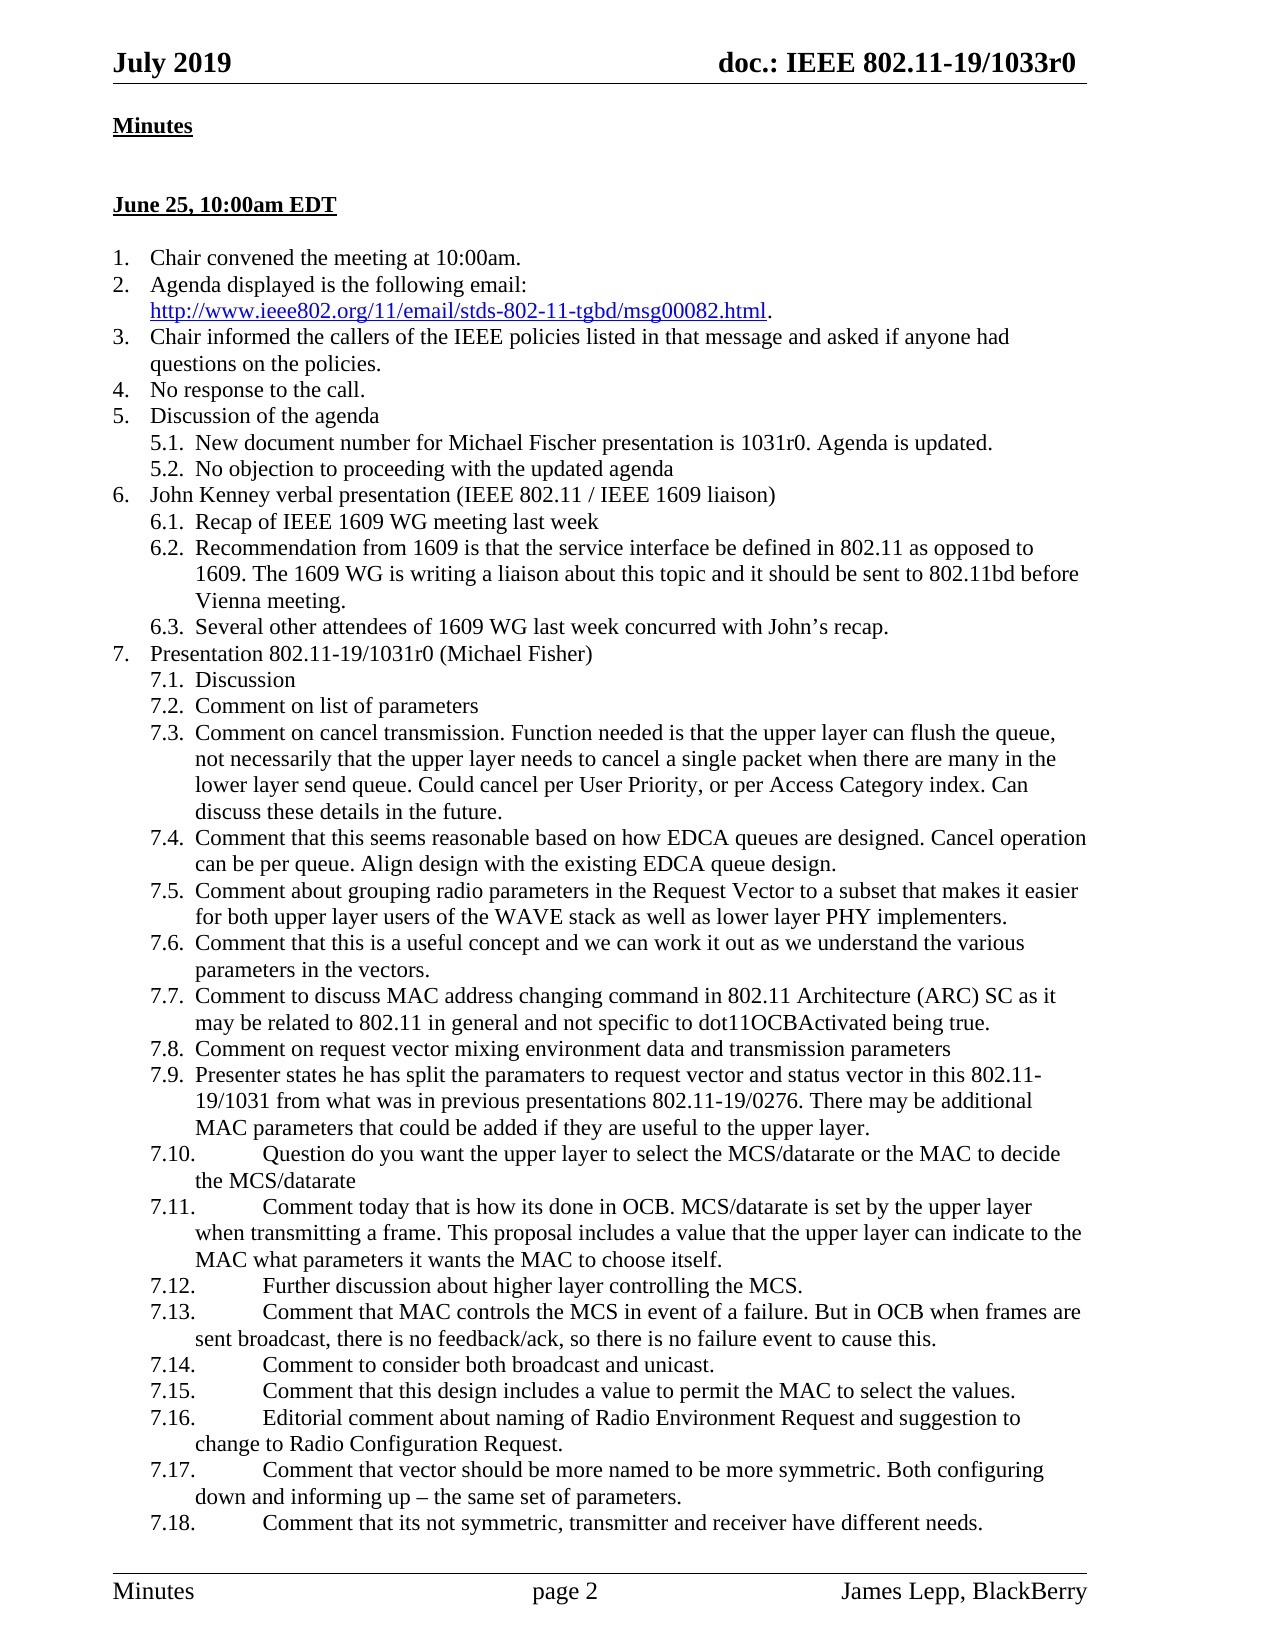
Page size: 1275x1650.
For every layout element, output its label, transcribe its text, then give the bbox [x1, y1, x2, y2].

list Question do you want the upper layer to select the MCS/datarate or the MAC to decide the MCS/datarate [150, 1140, 1087, 1193]
list Presentation 802.11-19/1031r0 (Michael Fisher) [112, 639, 1087, 666]
list Discussion of the agenda [112, 402, 1087, 429]
list Comment on cancel transmission. Function needed is that the upper layer can flush the queue, not necessarily that the upper layer needs to cancel a single packet when there are many in the lower layer send queue. Could cancel per User Priority, or per Access Category index. Can discuss these details in the future. [150, 719, 1087, 824]
list John Kenney verbal presentation (IEEE 802.11 / IEEE 1609 liaison) [112, 481, 1087, 508]
list Recap of IEEE 1609 WG meeting last week [150, 508, 1087, 534]
list Comment on list of parameters [150, 692, 1087, 719]
list Comment that MAC controls the MCS in event of a failure. But in OCB when frames are sent broadcast, there is no feedback/ack, so there is no failure event to cause this. [150, 1298, 1087, 1351]
list Discussion [150, 666, 1087, 692]
list Chair informed the callers of the IEEE policies listed in that message and asked if anyone had questions on the policies. [112, 323, 1087, 376]
list Comment on request vector mixing environment data and transmission parameters [150, 1035, 1087, 1061]
list Comment about grouping radio parameters in the Request Vector to a subset that makes it easier for both upper layer users of the WAVE stack as well as lower layer PHY implementers. [150, 877, 1087, 929]
list Recommendation from 1609 is that the service interface be defined in 802.11 as opposed to 1609. The 1609 WG is writing a liaison about this topic and it should be sent to 802.11bd before Vienna meeting. [150, 534, 1087, 613]
list Agenda displayed is the following email: http://www.ieee802.org/11/email/stds-802-11-tgbd/msg00082.html. [112, 271, 1087, 323]
list Chair convened the meeting at 10:00am. [112, 244, 1087, 271]
list Comment that this design includes a value to permit the MAC to select the values. [150, 1377, 1087, 1404]
list No response to the call. [112, 376, 1087, 402]
list New document number for Michael Fischer presentation is 1031r0. Agenda is updated. [150, 429, 1087, 455]
list Comment that its not symmetric, transmitter and receiver have different needs. [150, 1509, 1087, 1536]
list No objection to proceeding with the updated agenda [150, 455, 1087, 481]
list Comment that this is a useful concept and we can work it out as we understand the various parameters in the vectors. [150, 929, 1087, 982]
text Minutes [112, 112, 1087, 139]
list Comment that vector should be more named to be more symmetric. Both configuring down and informing up – the same set of parameters. [150, 1457, 1087, 1509]
list Comment to consider both broadcast and unicast. [150, 1351, 1087, 1377]
list Comment to discuss MAC address changing command in 802.11 Architecture (ARC) SC as it may be related to 802.11 in general and not specific to dot11OCBActivated being true. [150, 982, 1087, 1035]
list Comment today that is how its done in OCB. MCS/datarate is set by the upper layer when transmitting a frame. This proposal includes a value that the upper layer can indicate to the MAC what parameters it wants the MAC to choose itself. [150, 1193, 1087, 1272]
list Presenter states he has split the paramaters to request vector and status vector in this 802.11-19/1031 from what was in previous presentations 802.11-19/0276. There may be additional MAC parameters that could be added if they are useful to the upper layer. [150, 1061, 1087, 1140]
list Comment that this seems reasonable based on how EDCA queues are designed. Cancel operation can be per queue. Align design with the existing EDCA queue design. [150, 824, 1087, 877]
list Further discussion about higher layer controlling the MCS. [150, 1272, 1087, 1298]
list Editorial comment about naming of Radio Environment Request and suggestion to change to Radio Configuration Request. [150, 1404, 1087, 1457]
list Several other attendees of 1609 WG last week concurred with John’s recap. [150, 613, 1087, 639]
text June 25, 10:00am EDT [112, 192, 1087, 218]
